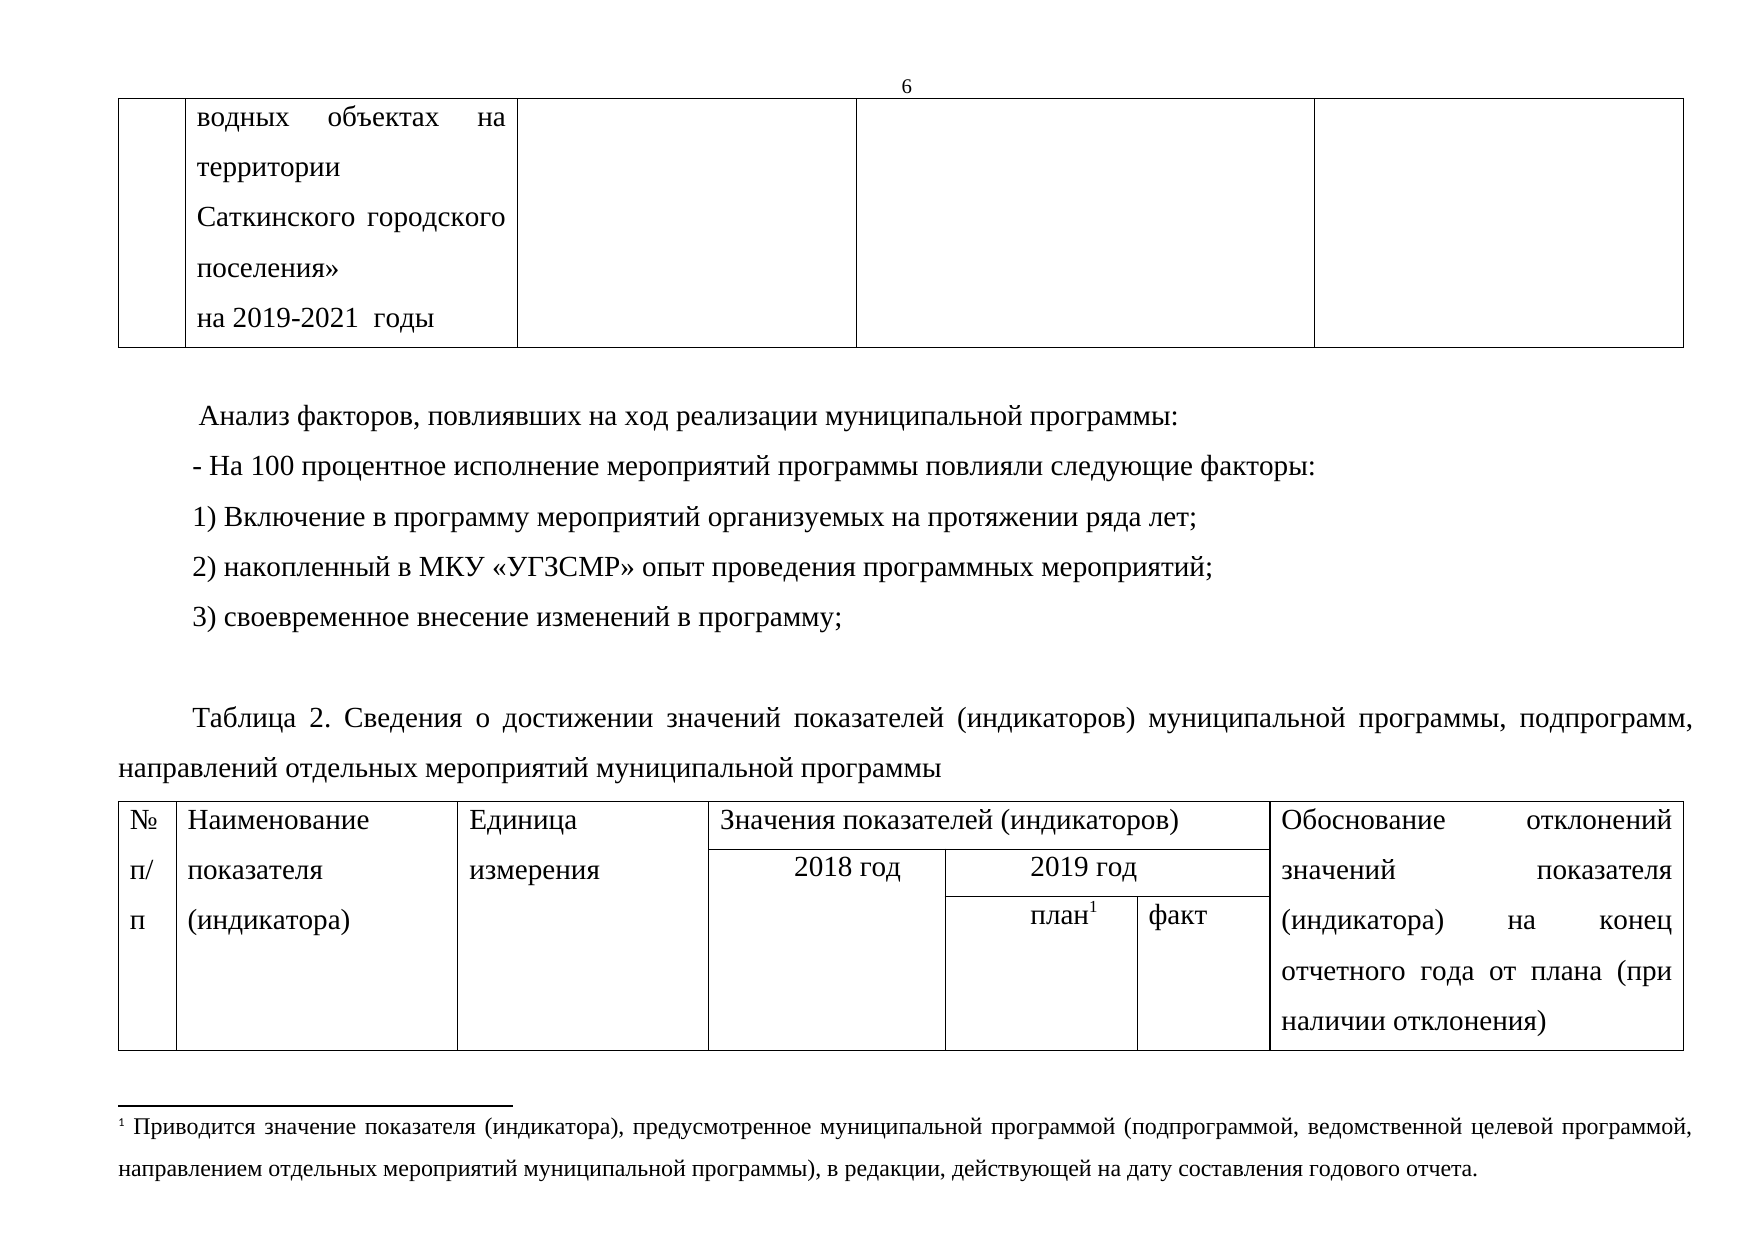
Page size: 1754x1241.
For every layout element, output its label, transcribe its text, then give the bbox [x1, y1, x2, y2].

text Анализ факторов, повлиявших на ход реализации муниципальной программы: [118, 398, 1695, 432]
table_cell 1 [119, 99, 185, 347]
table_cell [857, 99, 1314, 347]
text - На 100 процентное исполнение мероприятий программы повлияли следующие факторы: [118, 448, 1695, 482]
table_cell факт [1138, 897, 1269, 1050]
table_header Единица измерения [458, 802, 708, 1050]
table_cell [1315, 99, 1683, 347]
text 2) накопленный в МКУ «УГЗСМР» опыт проведения программных мероприятий; [118, 549, 1695, 583]
table_header Обоснование отклонений значений показателя (индикатора) на конец отчетного года от плана (при наличии отклонения) [1271, 802, 1683, 1050]
text 3) своевременное внесение изменений в программу; [118, 599, 1695, 633]
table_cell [518, 99, 856, 347]
table_cell 2019 год [946, 850, 1269, 896]
table_header Наименование показателя (индикатора) [177, 802, 457, 1050]
table_header № п/п [119, 802, 176, 1050]
text 1) Включение в программу мероприятий организуемых на протяжении ряда лет; [118, 499, 1695, 532]
table_header Значения показателей (индикаторов) [709, 802, 1269, 848]
text Таблица 2. Сведения о достижении значений показателей (индикаторов) муниципальной программы, подпрограмм, направлений отдельных мероприятий муниципальной программы [118, 700, 1695, 784]
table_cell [186, 99, 517, 347]
table_cell 2018 год [709, 850, 945, 1050]
table_cell план [946, 897, 1137, 1050]
